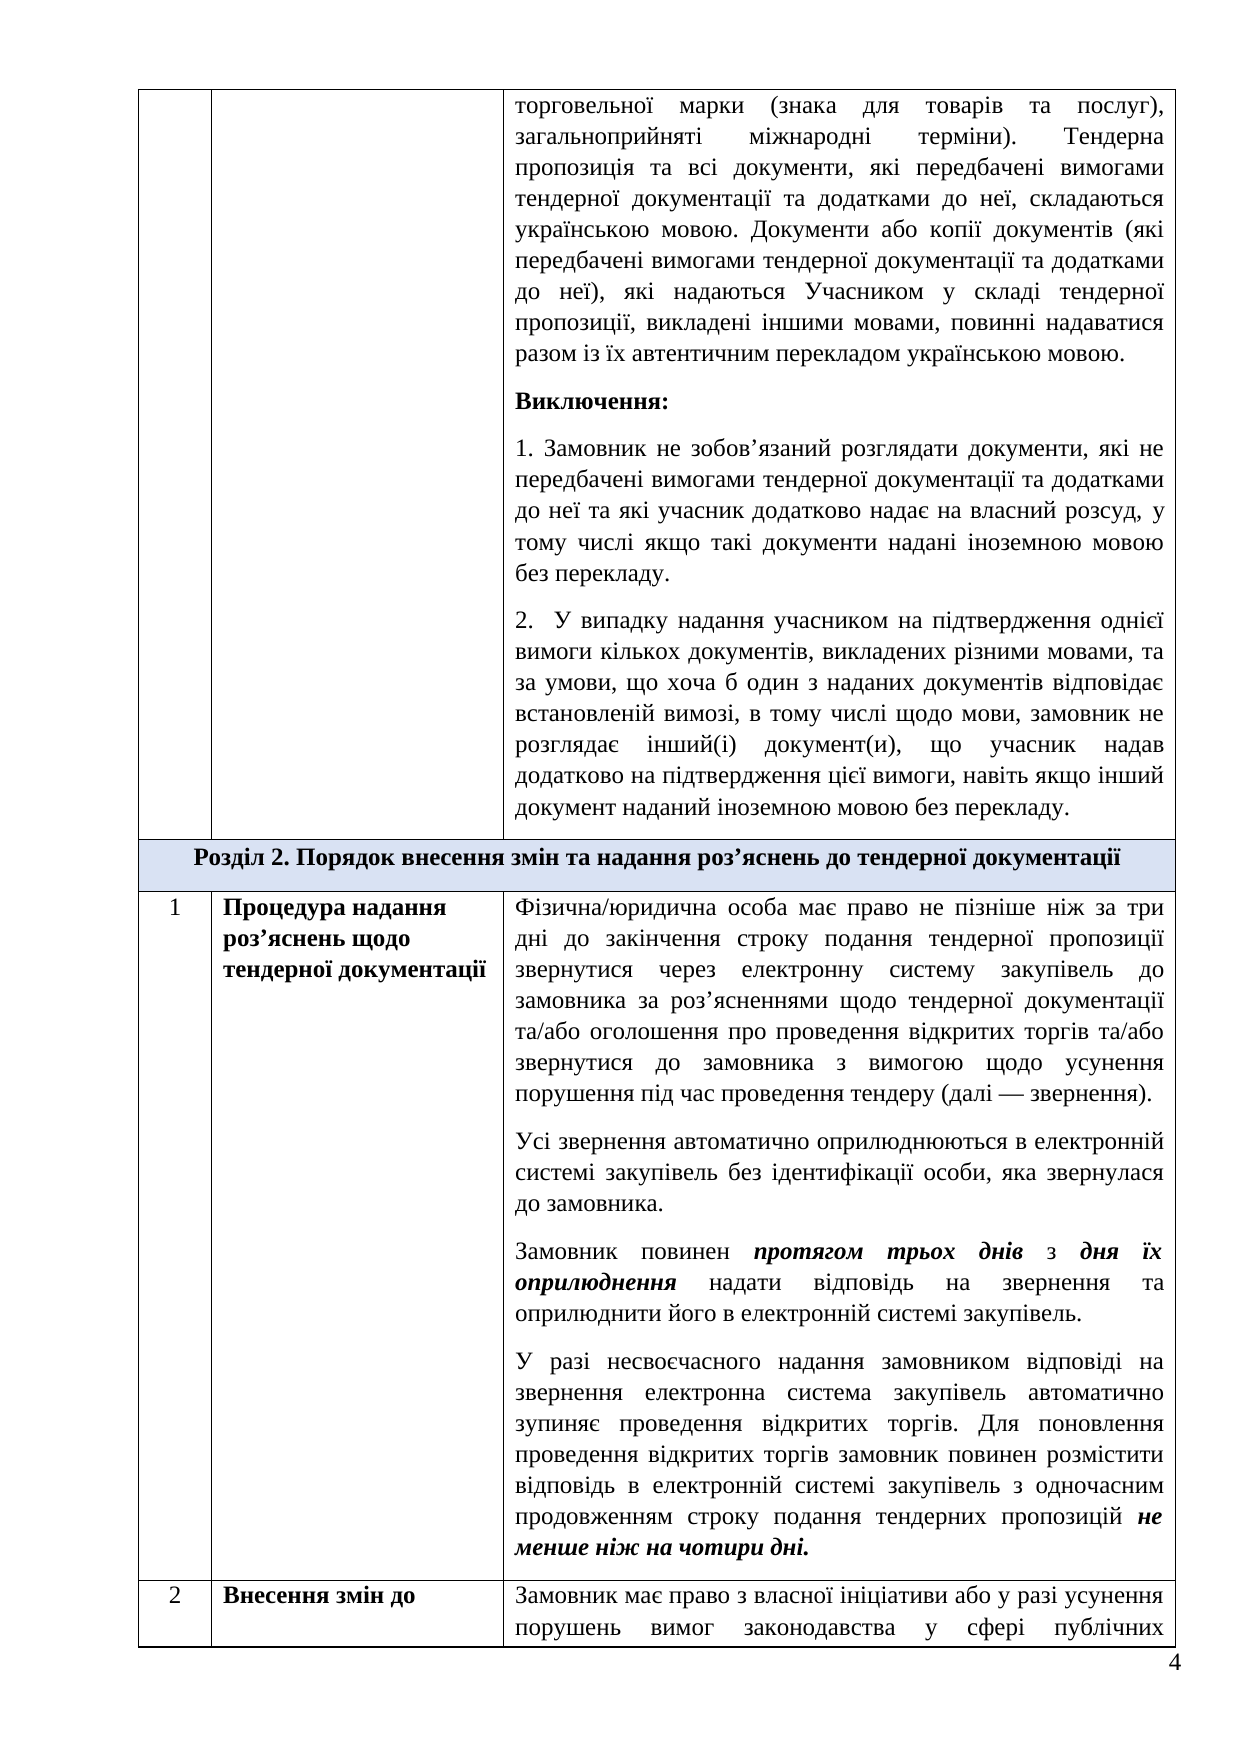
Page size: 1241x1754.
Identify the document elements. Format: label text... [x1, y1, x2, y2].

table_cell Процедура надання роз’яснень щодо тендерної документації [212, 892, 503, 1579]
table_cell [212, 1581, 503, 1646]
table_cell 7 [139, 90, 211, 839]
table_cell 1 [139, 892, 211, 1579]
table_cell 2 [139, 1581, 211, 1646]
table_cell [504, 1581, 1175, 1646]
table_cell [212, 90, 503, 839]
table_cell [504, 90, 1175, 839]
table_cell Розділ 2. Порядок внесення змін та надання роз’яснень до тендерної документації [139, 840, 1175, 891]
table_cell Фізична/юридична особа має право не пізніше ніж за три дні до закінчення строку подання тендерної пропозиції звернутися через електронну систему закупівель до замовника за роз’ясненнями щодо тендерної документації та/або оголошення про проведення відкритих торгів та/або звернутися до замовника з вимогою щодо усунення порушення під час проведення тендеру (далі — звернення). Усі звернення автоматично оприлюднюються в електронній системі закупівель без ідентифікації особи, яка звернулася до замовника. Замовник повинен протягом трьох днів з дня їх оприлюднення надати відповідь на звернення та оприлюднити його в електронній системі закупівель. У разі несвоєчасного надання замовником відповіді на звернення електронна система закупівель автоматично зупиняє проведення відкритих торгів. Для поновлення проведення відкритих торгів замовник повинен розмістити відповідь в електронній системі закупівель з одночасним продовженням строку подання тендерних пропозицій не менше ніж на чотири дні. [504, 892, 1175, 1579]
